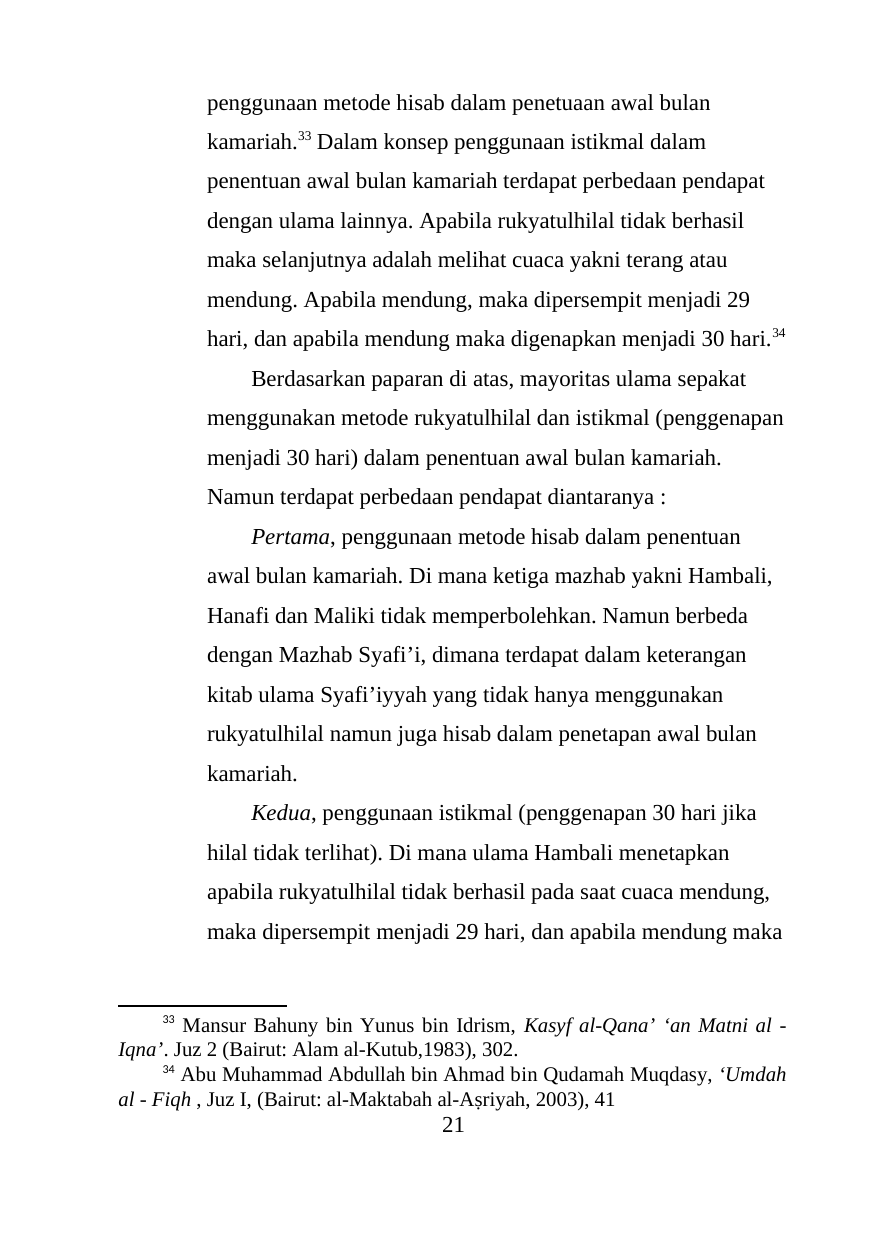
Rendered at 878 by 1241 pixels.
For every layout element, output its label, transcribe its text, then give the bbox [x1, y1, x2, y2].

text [207, 799, 788, 944]
text Mazhab Hambali mempunyai pendapat yang sama dengan Mazhab Hanafi dan Maliki serta jumhur ulama yang menggunakan metode rukyatulhilal serta istikmal dan menolak penggunaan metode hisab dalam penetuaan awal bulan kamariah. Dalam konsep penggunaan istikmal dalam penentuan awal bulan kamariah terdapat perbedaan pendapat dengan ulama lainnya. Apabila rukyatulhilal tidak berhasil maka selanjutnya adalah melihat cuaca yakni terang atau mendung. Apabila mendung, maka dipersempit menjadi 29 hari, dan apabila mendung maka digenapkan menjadi 30 hari. [207, 89, 788, 352]
text Berdasarkan paparan di atas, mayoritas ulama sepakat menggunakan metode rukyatulhilal dan istikmal (penggenapan menjadi 30 hari) dalam penentuan awal bulan kamariah. Namun terdapat perbedaan pendapat diantaranya : [207, 365, 788, 510]
text Pertama, penggunaan metode hisab dalam penentuan awal bulan kamariah. Di mana ketiga mazhab yakni Hambali, Hanafi dan Maliki tidak memperbolehkan. Namun berbeda dengan Mazhab Syafi’i, dimana terdapat dalam keterangan kitab ulama Syafi’iyyah yang tidak hanya menggunakan rukyatulhilal namun juga hisab dalam penetapan awal bulan kamariah. [207, 523, 788, 786]
